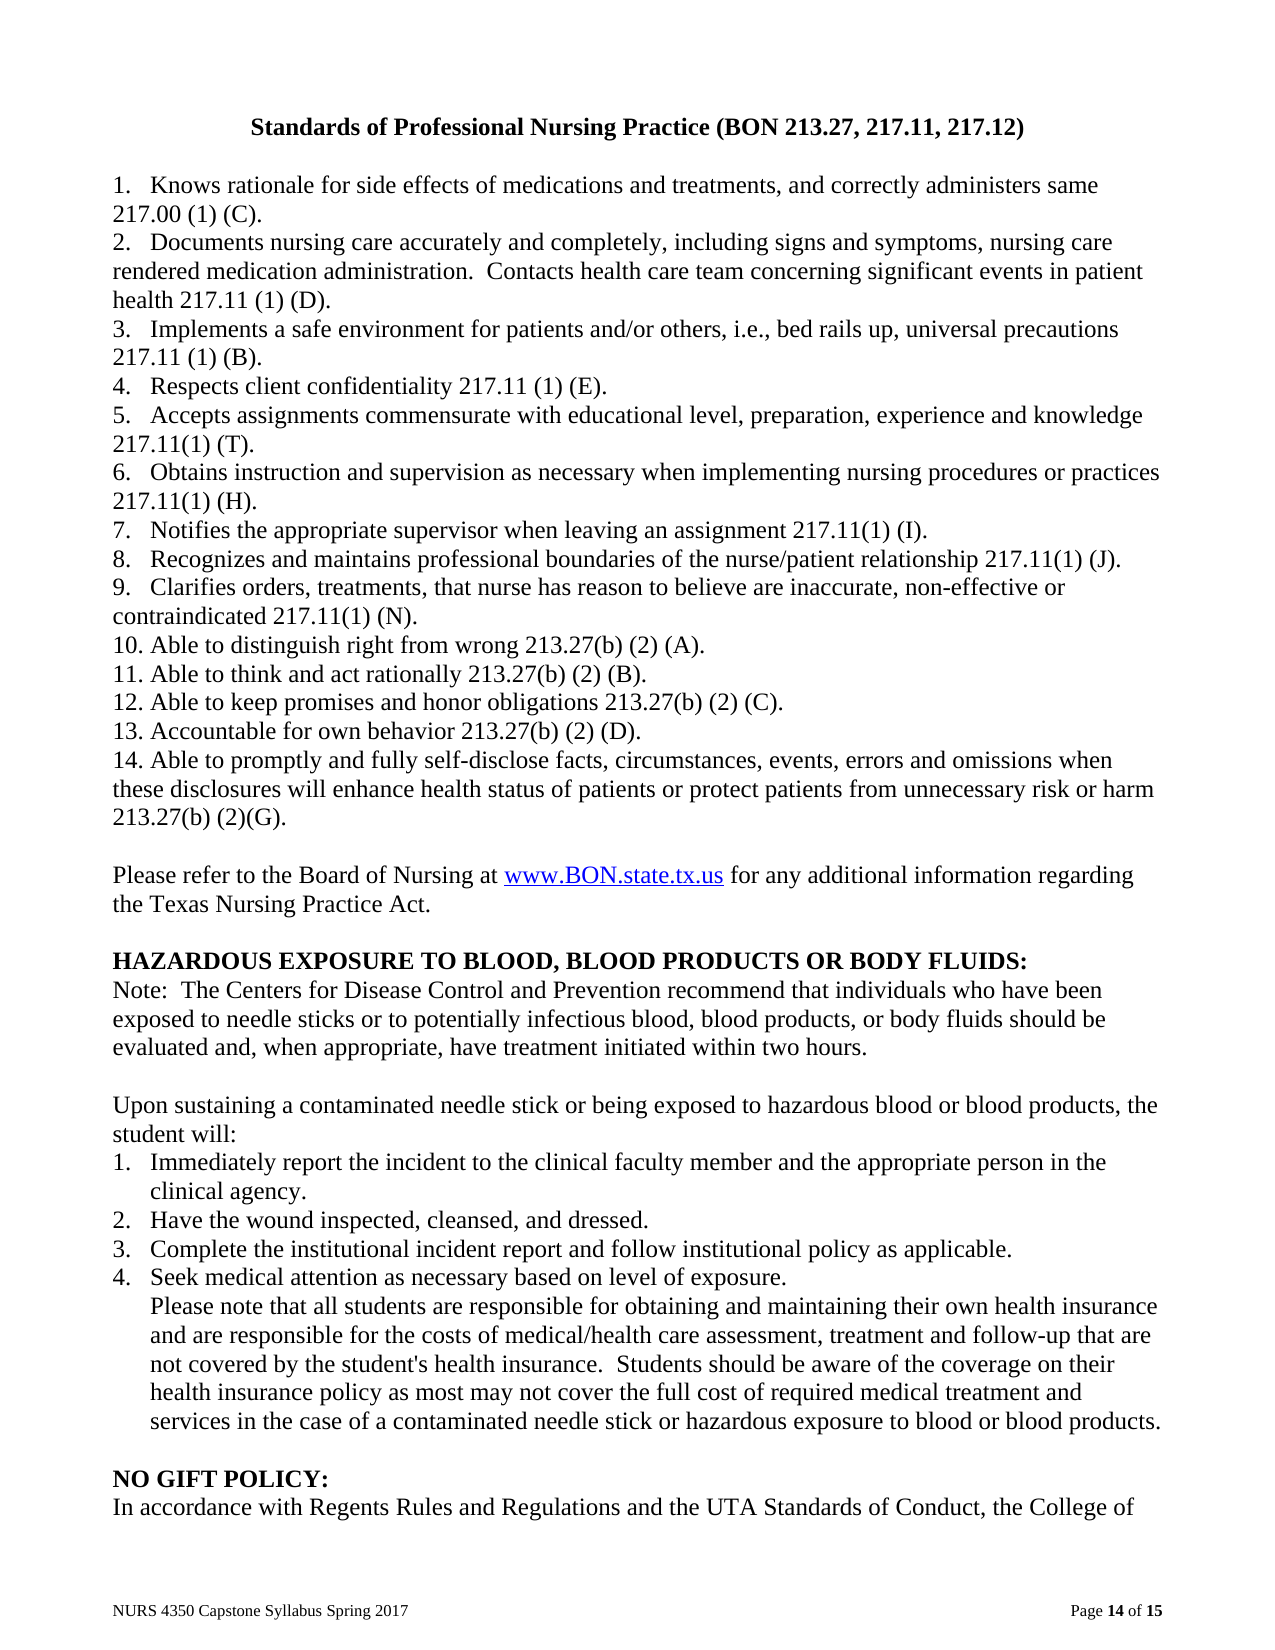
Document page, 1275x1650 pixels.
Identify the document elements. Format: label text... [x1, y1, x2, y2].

list Able to promptly and fully self-disclose facts, circumstances, events, errors and omissions when these disclosures will enhance health status of patients or protect patients from unnecessary risk or harm 213.27(b) (2)(G). [112, 745, 1162, 831]
text Please refer to the Board of Nursing at www.BON.state.tx.us for any additional information regarding the Texas Nursing Practice Act. [112, 860, 1162, 917]
text Standards of Professional Nursing Practice (BON 213.27, 217.11, 217.12) [112, 112, 1162, 141]
list Implements a safe environment for patients and/or others, i.e., bed rails up, universal precautions 217.11 (1) (B). [112, 314, 1162, 371]
list Knows rationale for side effects of medications and treatments, and correctly administers same 217.00 (1) (C). [112, 170, 1162, 227]
text Please note that all students are responsible for obtaining and maintaining their own health insurance and are responsible for the costs of medical/health care assessment, treatment and follow-up that are not covered by the student's health insurance. Students should be aware of the coverage on their health insurance policy as most may not cover the full cost of required medical treatment and services in the case of a contaminated needle stick or hazardous exposure to blood or blood products. [150, 1291, 1162, 1435]
list Able to think and act rationally 213.27(b) (2) (B). [112, 659, 1162, 687]
text Note: The Centers for Disease Control and Prevention recommend that individuals who have been exposed to needle sticks or to potentially infectious blood, blood products, or body fluids should be evaluated and, when appropriate, have treatment initiated within two hours. [112, 975, 1162, 1061]
list Clarifies orders, treatments, that nurse has reason to believe are inaccurate, non-effective or contraindicated 217.11(1) (N). [112, 572, 1162, 630]
list Complete the institutional incident report and follow institutional policy as applicable. [112, 1234, 1162, 1262]
list Accountable for own behavior 213.27(b) (2) (D). [112, 716, 1162, 745]
list Immediately report the incident to the clinical faculty member and the appropriate person in the clinical agency. [112, 1147, 1162, 1205]
list Recognizes and maintains professional boundaries of the nurse/patient relationship 217.11(1) (J). [112, 544, 1162, 572]
list Notifies the appropriate supervisor when leaving an assignment 217.11(1) (I). [112, 515, 1162, 544]
list Documents nursing care accurately and completely, including signs and symptoms, nursing care rendered medication administration. Contacts health care team concerning significant events in patient health 217.11 (1) (D). [112, 227, 1162, 314]
text Hazardous Exposure to Blood, Blood Products or Body Fluids: [112, 946, 1162, 975]
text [112, 1492, 1162, 1521]
text NO GIFT POLICY: [112, 1464, 1162, 1492]
list Have the wound inspected, cleansed, and dressed. [112, 1205, 1162, 1234]
text Upon sustaining a contaminated needle stick or being exposed to hazardous blood or blood products, the student will: [112, 1090, 1162, 1147]
list Respects client confidentiality 217.11 (1) (E). [112, 371, 1162, 400]
list Seek medical attention as necessary based on level of exposure. [112, 1262, 1162, 1291]
list Able to keep promises and honor obligations 213.27(b) (2) (C). [112, 687, 1162, 716]
list Accepts assignments commensurate with educational level, preparation, experience and knowledge 217.11(1) (T). [112, 400, 1162, 457]
list Obtains instruction and supervision as necessary when implementing nursing procedures or practices 217.11(1) (H). [112, 457, 1162, 515]
list Able to distinguish right from wrong 213.27(b) (2) (A). [112, 630, 1162, 659]
